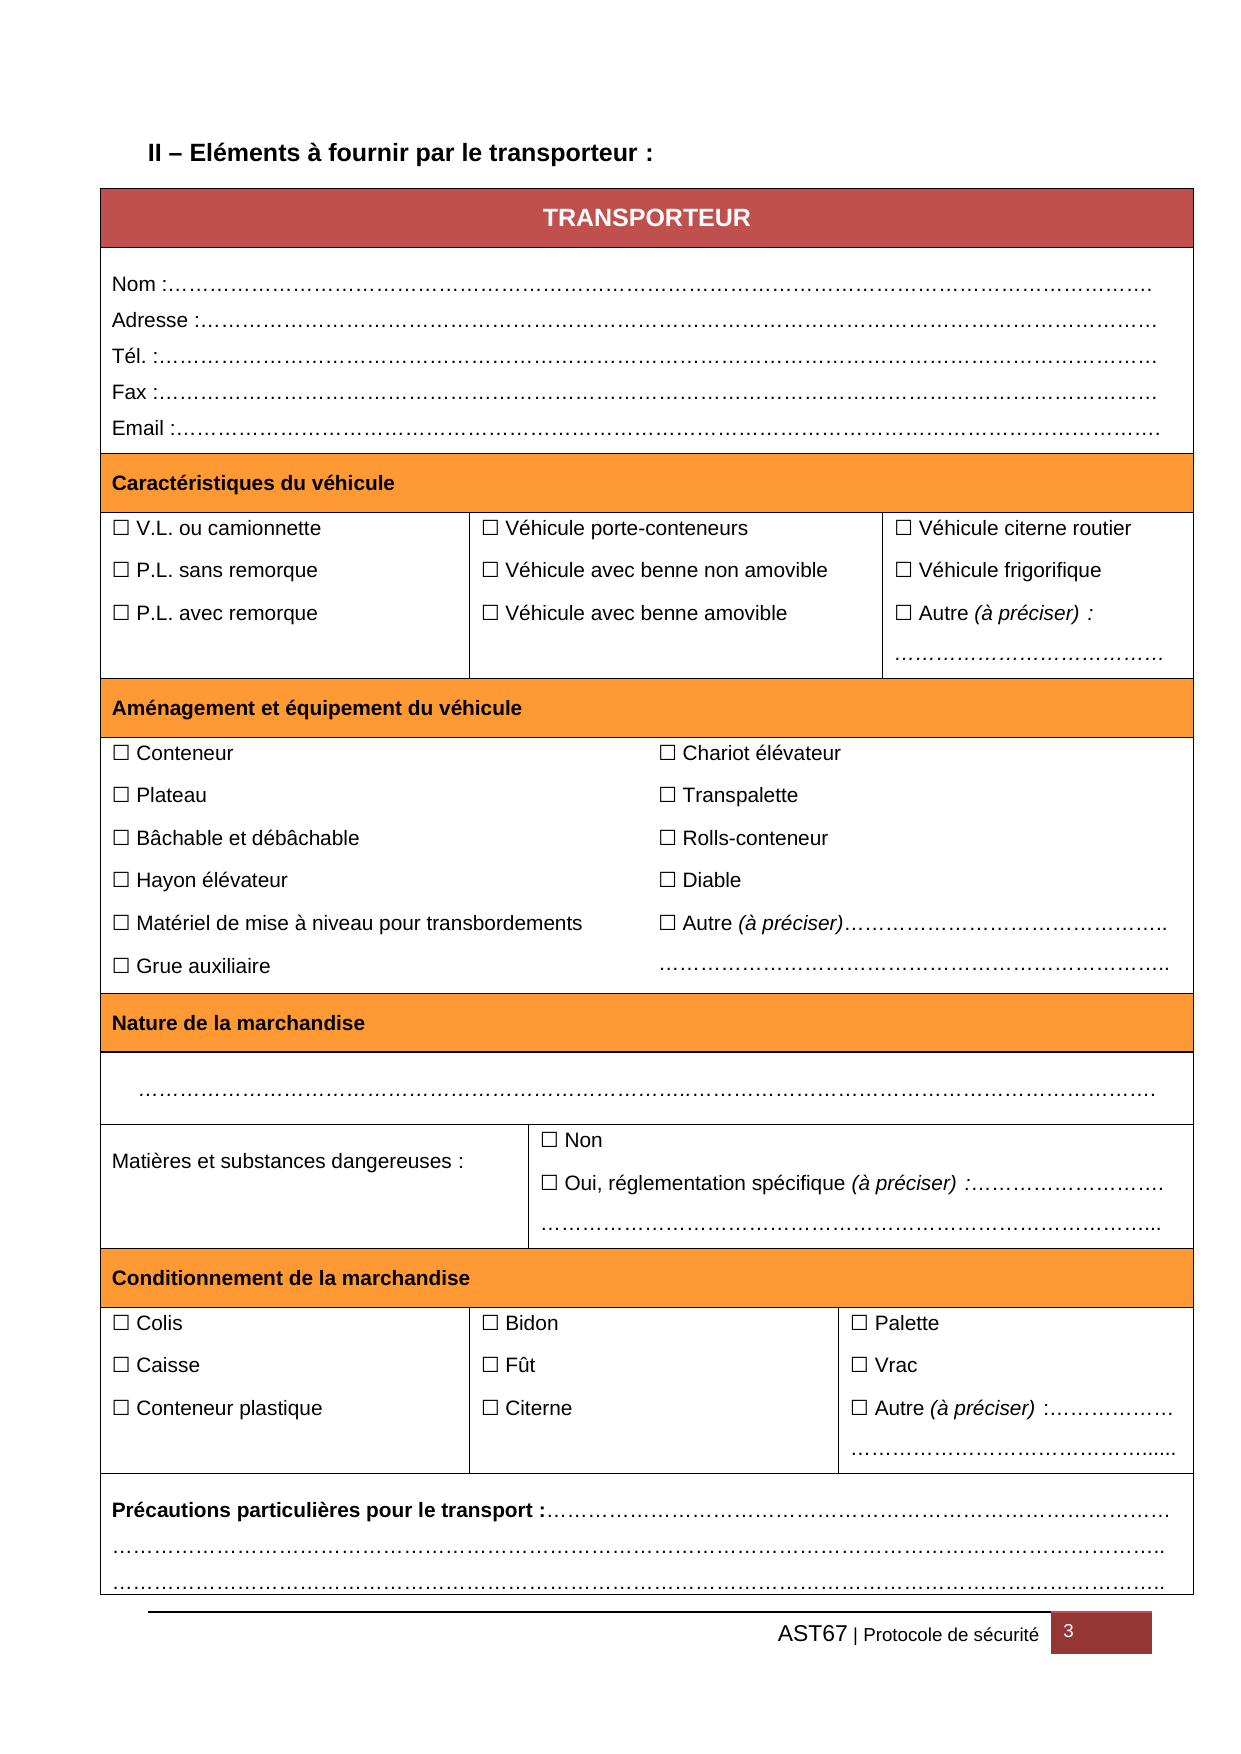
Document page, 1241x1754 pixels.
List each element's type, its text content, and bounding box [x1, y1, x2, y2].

table_cell Non Oui, réglementation spécifique (à préciser) :………………………. ……………………………………………………………………………... [529, 1125, 1193, 1248]
table_cell Véhicule citerne routier Véhicule frigorifique Autre (à préciser) : ………………………………… [883, 513, 1193, 678]
table_cell Véhicule porte-conteneurs Véhicule avec benne non amovible Véhicule avec benne amovible [470, 513, 882, 678]
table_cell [101, 1474, 1193, 1593]
table_cell Caractéristiques du véhicule [101, 454, 1193, 512]
table_cell Nature de la marchandise [101, 994, 1193, 1051]
table_cell Colis Caisse Conteneur plastique [101, 1308, 469, 1473]
table_cell Conditionnement de la marchandise [101, 1249, 1193, 1307]
table_header TRANSPORTEUR [101, 189, 1193, 247]
text II – Eléments à fournir par le transporteur : [148, 138, 1152, 167]
table_cell Palette Vrac Autre (à préciser) :……………… ……………………………………...... [839, 1308, 1193, 1473]
table_cell Chariot élévateur Transpalette Rolls-conteneur Diable Autre (à préciser)……………………………………….. ……………………………………………………………….. [647, 738, 1193, 992]
table_cell V.L. ou camionnette P.L. sans remorque P.L. avec remorque [101, 513, 469, 678]
table_cell ……………………………………………………………………..…………………………………………………………. [101, 1053, 1193, 1124]
table_cell Conteneur Plateau Bâchable et débâchable Hayon élévateur Matériel de mise à niveau pour transbordements Grue auxiliaire [101, 738, 647, 992]
table_cell Nom :……………………………………………………………………………………………………………………………. Adresse :………………………………………………………………………………………………………………………… Tél. :……………………………………………………………………………………………………………………………… Fax :……………………………………………………………………………………………………………………………… Email :……………………………………………………………………………………………………………………………. [101, 248, 1193, 453]
table_cell Aménagement et équipement du véhicule [101, 679, 1193, 737]
table_cell Matières et substances dangereuses : [101, 1125, 528, 1248]
table_cell Bidon Fût Citerne [470, 1308, 838, 1473]
